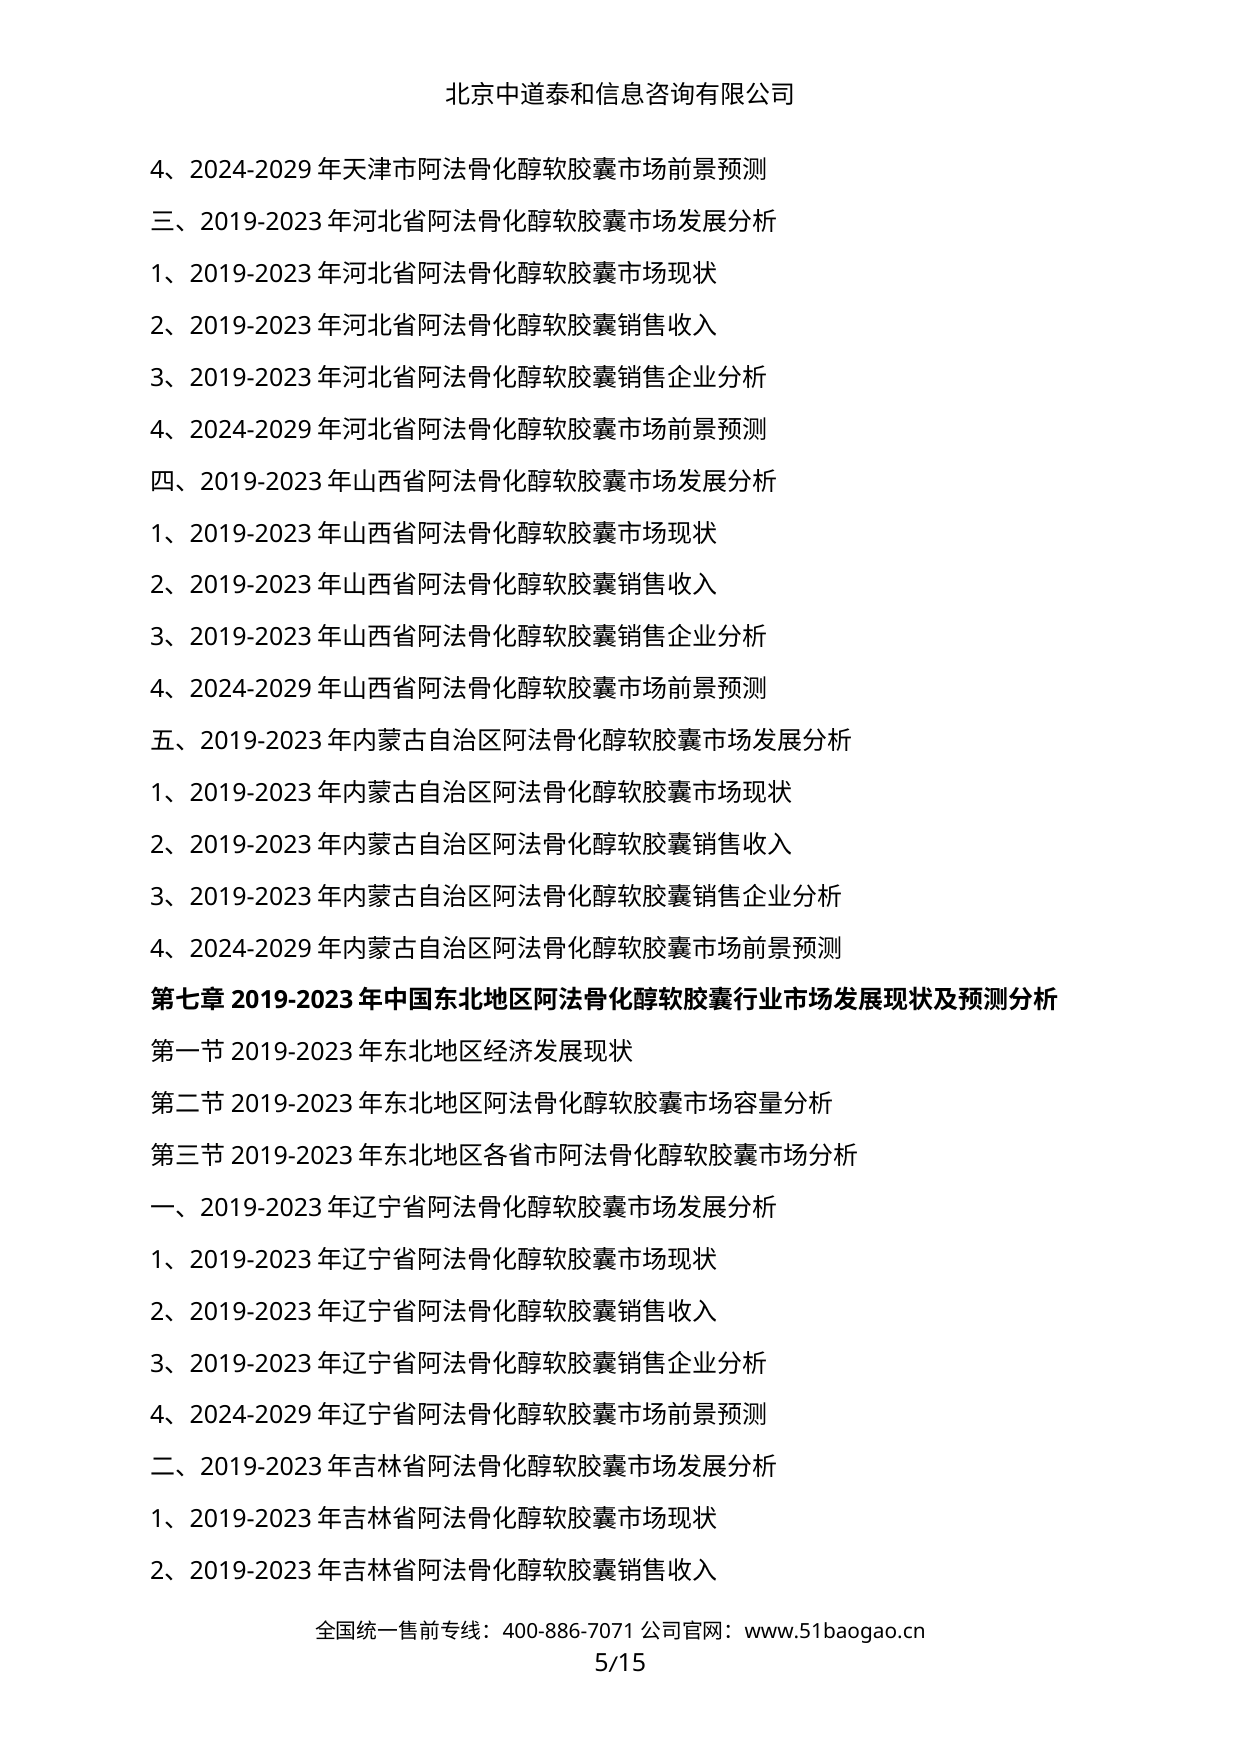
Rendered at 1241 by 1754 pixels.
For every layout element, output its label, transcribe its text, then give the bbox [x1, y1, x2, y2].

text 第一节 2019-2023年东北地区经济发展现状 [150, 1032, 1090, 1068]
text 3、2019-2023年内蒙古自治区阿法骨化醇软胶囊销售企业分析 [150, 876, 1090, 912]
text 1、2019-2023年吉林省阿法骨化醇软胶囊市场现状 [150, 1499, 1090, 1535]
text 1、2019-2023年辽宁省阿法骨化醇软胶囊市场现状 [150, 1239, 1090, 1276]
text 四、2019-2023年山西省阿法骨化醇软胶囊市场发展分析 [150, 461, 1090, 497]
text 3、2019-2023年山西省阿法骨化醇软胶囊销售企业分析 [150, 617, 1090, 653]
text 2、2019-2023年河北省阿法骨化醇软胶囊销售收入 [150, 306, 1090, 342]
text 4、2024-2029年辽宁省阿法骨化醇软胶囊市场前景预测 [150, 1395, 1090, 1431]
text 2、2019-2023年辽宁省阿法骨化醇软胶囊销售收入 [150, 1291, 1090, 1327]
text 3、2019-2023年辽宁省阿法骨化醇软胶囊销售企业分析 [150, 1343, 1090, 1379]
text 2、2019-2023年内蒙古自治区阿法骨化醇软胶囊销售收入 [150, 824, 1090, 861]
text 第二节 2019-2023年东北地区阿法骨化醇软胶囊市场容量分析 [150, 1084, 1090, 1120]
text 第三节 2019-2023年东北地区各省市阿法骨化醇软胶囊市场分析 [150, 1136, 1090, 1172]
text 1、2019-2023年内蒙古自治区阿法骨化醇软胶囊市场现状 [150, 772, 1090, 809]
text 三、2019-2023年河北省阿法骨化醇软胶囊市场发展分析 [150, 202, 1090, 238]
text 3、2019-2023年河北省阿法骨化醇软胶囊销售企业分析 [150, 357, 1090, 394]
text 4、2024-2029年天津市阿法骨化醇软胶囊市场前景预测 [150, 150, 1090, 186]
text 2、2019-2023年吉林省阿法骨化醇软胶囊销售收入 [150, 1551, 1090, 1587]
text 1、2019-2023年山西省阿法骨化醇软胶囊市场现状 [150, 513, 1090, 549]
text 4、2024-2029年河北省阿法骨化醇软胶囊市场前景预测 [150, 409, 1090, 446]
text 一、2019-2023年辽宁省阿法骨化醇软胶囊市场发展分析 [150, 1187, 1090, 1224]
text 第七章 2019-2023年中国东北地区阿法骨化醇软胶囊行业市场发展现状及预测分析 [150, 980, 1090, 1016]
text 2、2019-2023年山西省阿法骨化醇软胶囊销售收入 [150, 565, 1090, 601]
text 二、2019-2023年吉林省阿法骨化醇软胶囊市场发展分析 [150, 1447, 1090, 1483]
text 1、2019-2023年河北省阿法骨化醇软胶囊市场现状 [150, 254, 1090, 290]
text 五、2019-2023年内蒙古自治区阿法骨化醇软胶囊市场发展分析 [150, 721, 1090, 757]
text 4、2024-2029年山西省阿法骨化醇软胶囊市场前景预测 [150, 669, 1090, 705]
text 4、2024-2029年内蒙古自治区阿法骨化醇软胶囊市场前景预测 [150, 928, 1090, 964]
